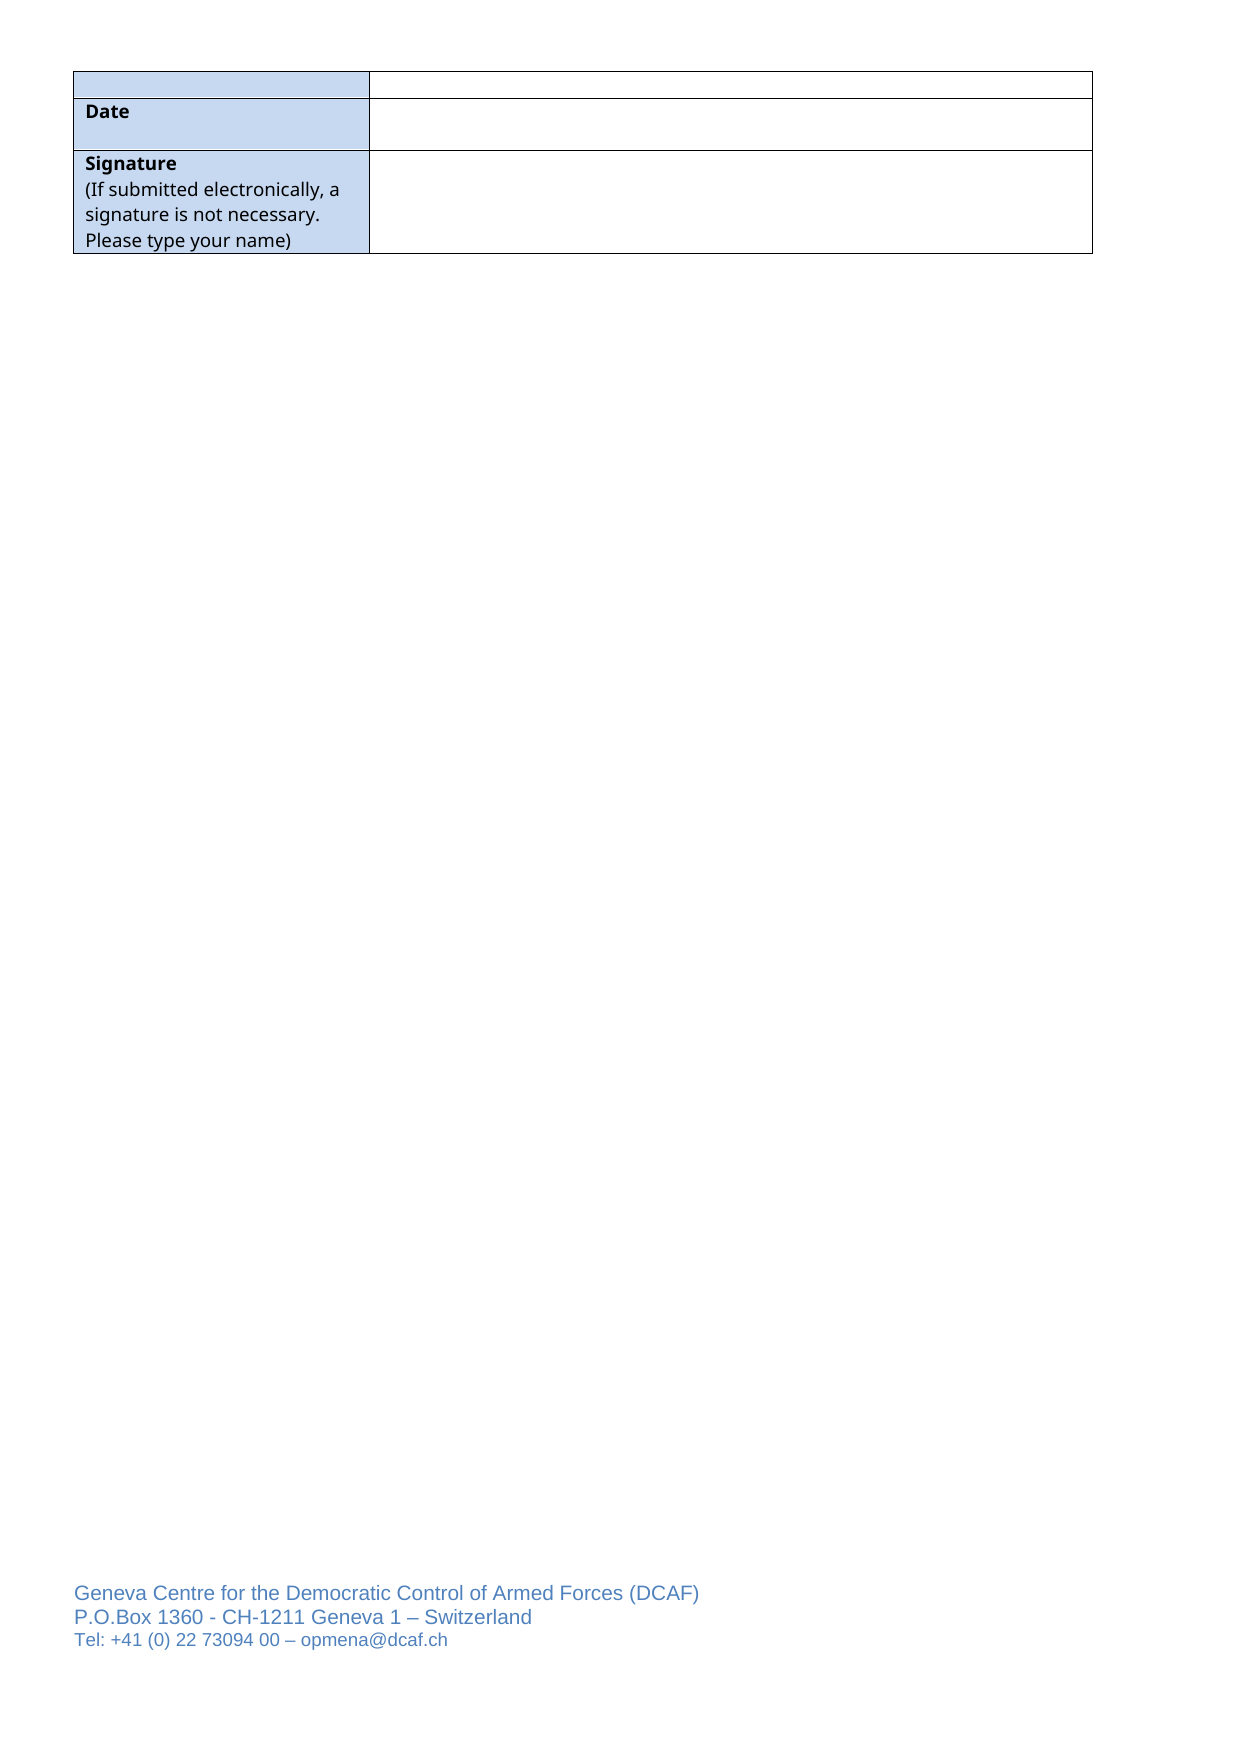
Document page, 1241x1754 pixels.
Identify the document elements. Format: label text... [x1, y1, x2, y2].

table_cell Signature (If submitted electronically, a signature is not necessary. Please type your name) [74, 151, 369, 253]
table_cell [370, 99, 1092, 149]
table_cell Date [74, 99, 369, 149]
table_header [370, 72, 1092, 97]
table_header Place [74, 72, 369, 97]
table_cell [370, 151, 1092, 253]
